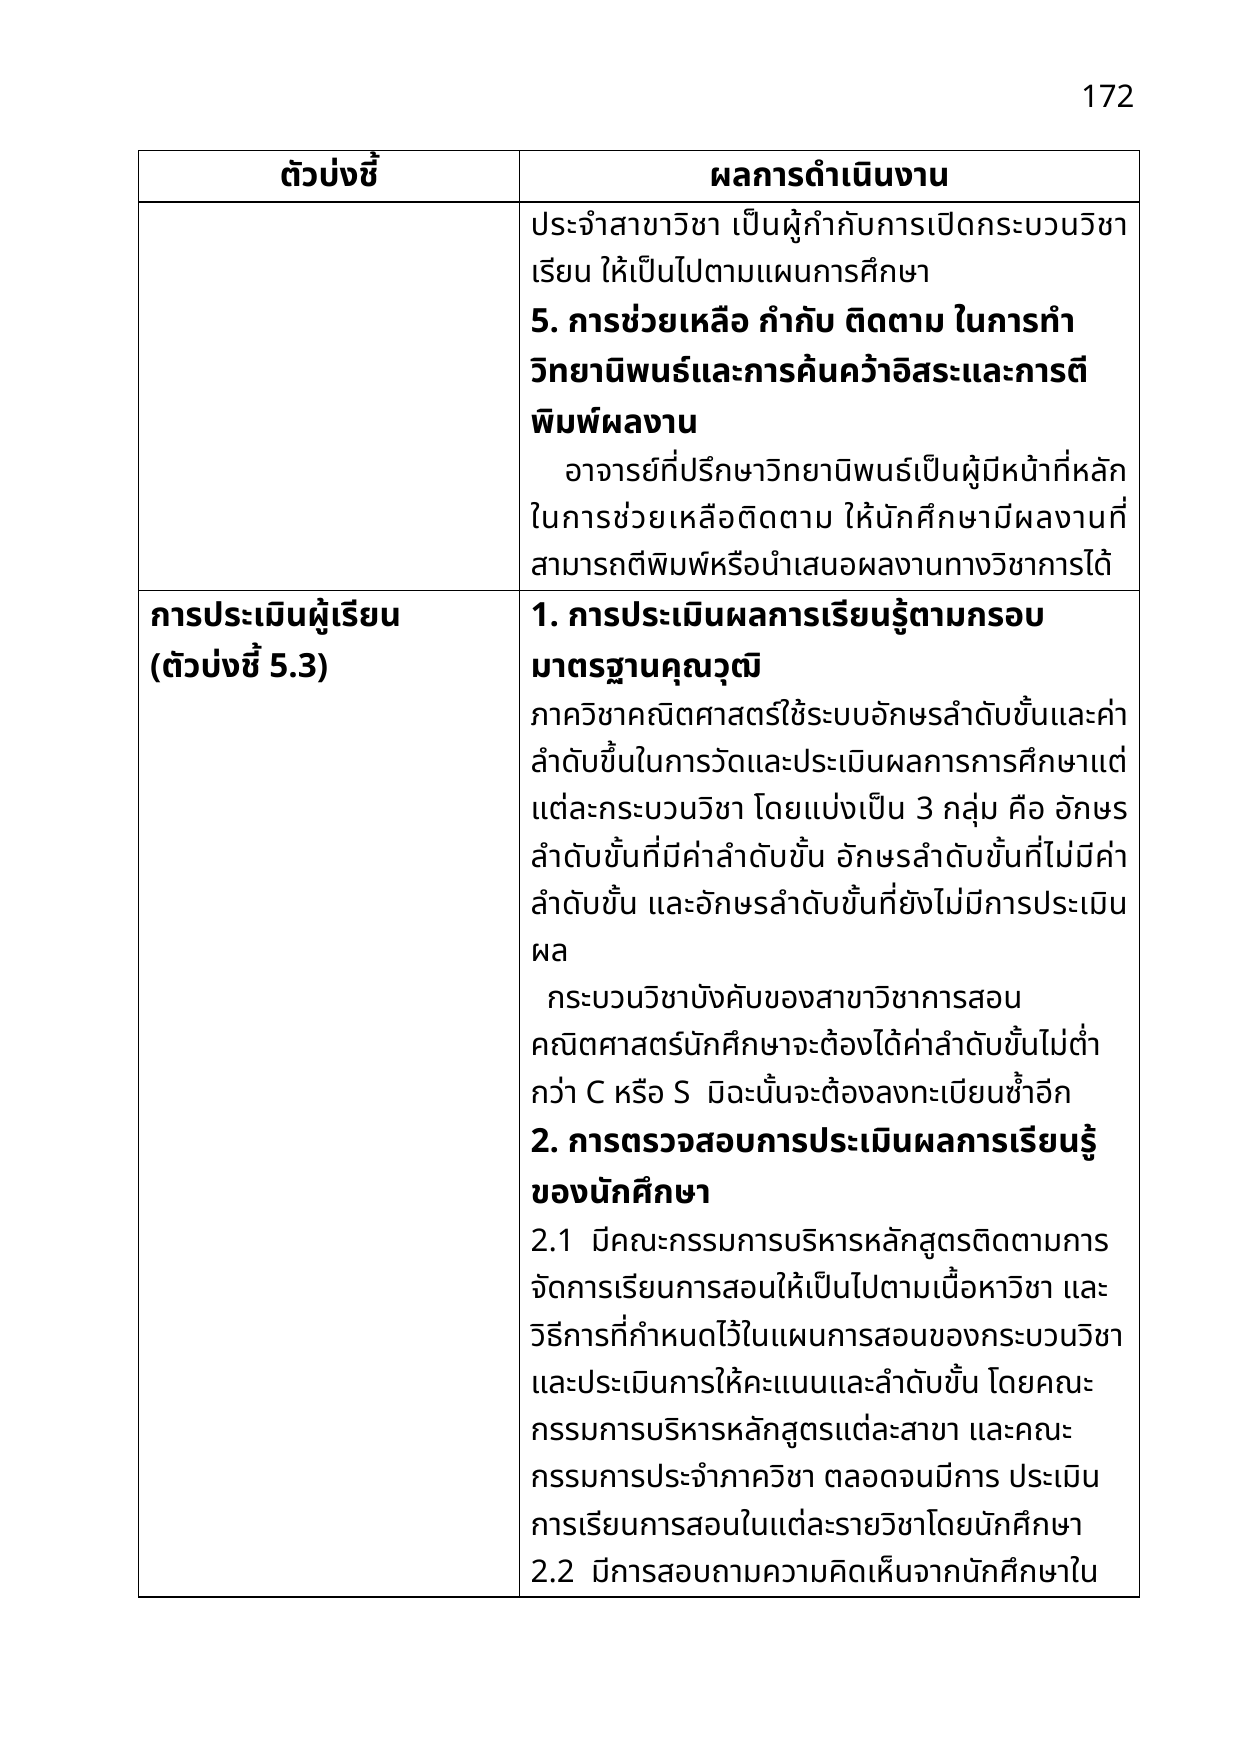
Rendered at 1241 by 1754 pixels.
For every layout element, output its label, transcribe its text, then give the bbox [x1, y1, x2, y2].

table_cell การประเมินผู้เรียน (ตัวบ่งชี้ 5.3) [139, 591, 519, 1596]
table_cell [520, 591, 1139, 1596]
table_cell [520, 203, 1139, 590]
table_header ตัวบ่งชี้ [139, 151, 519, 201]
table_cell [139, 203, 519, 590]
table_header ผลการดำเนินงาน [520, 151, 1139, 201]
